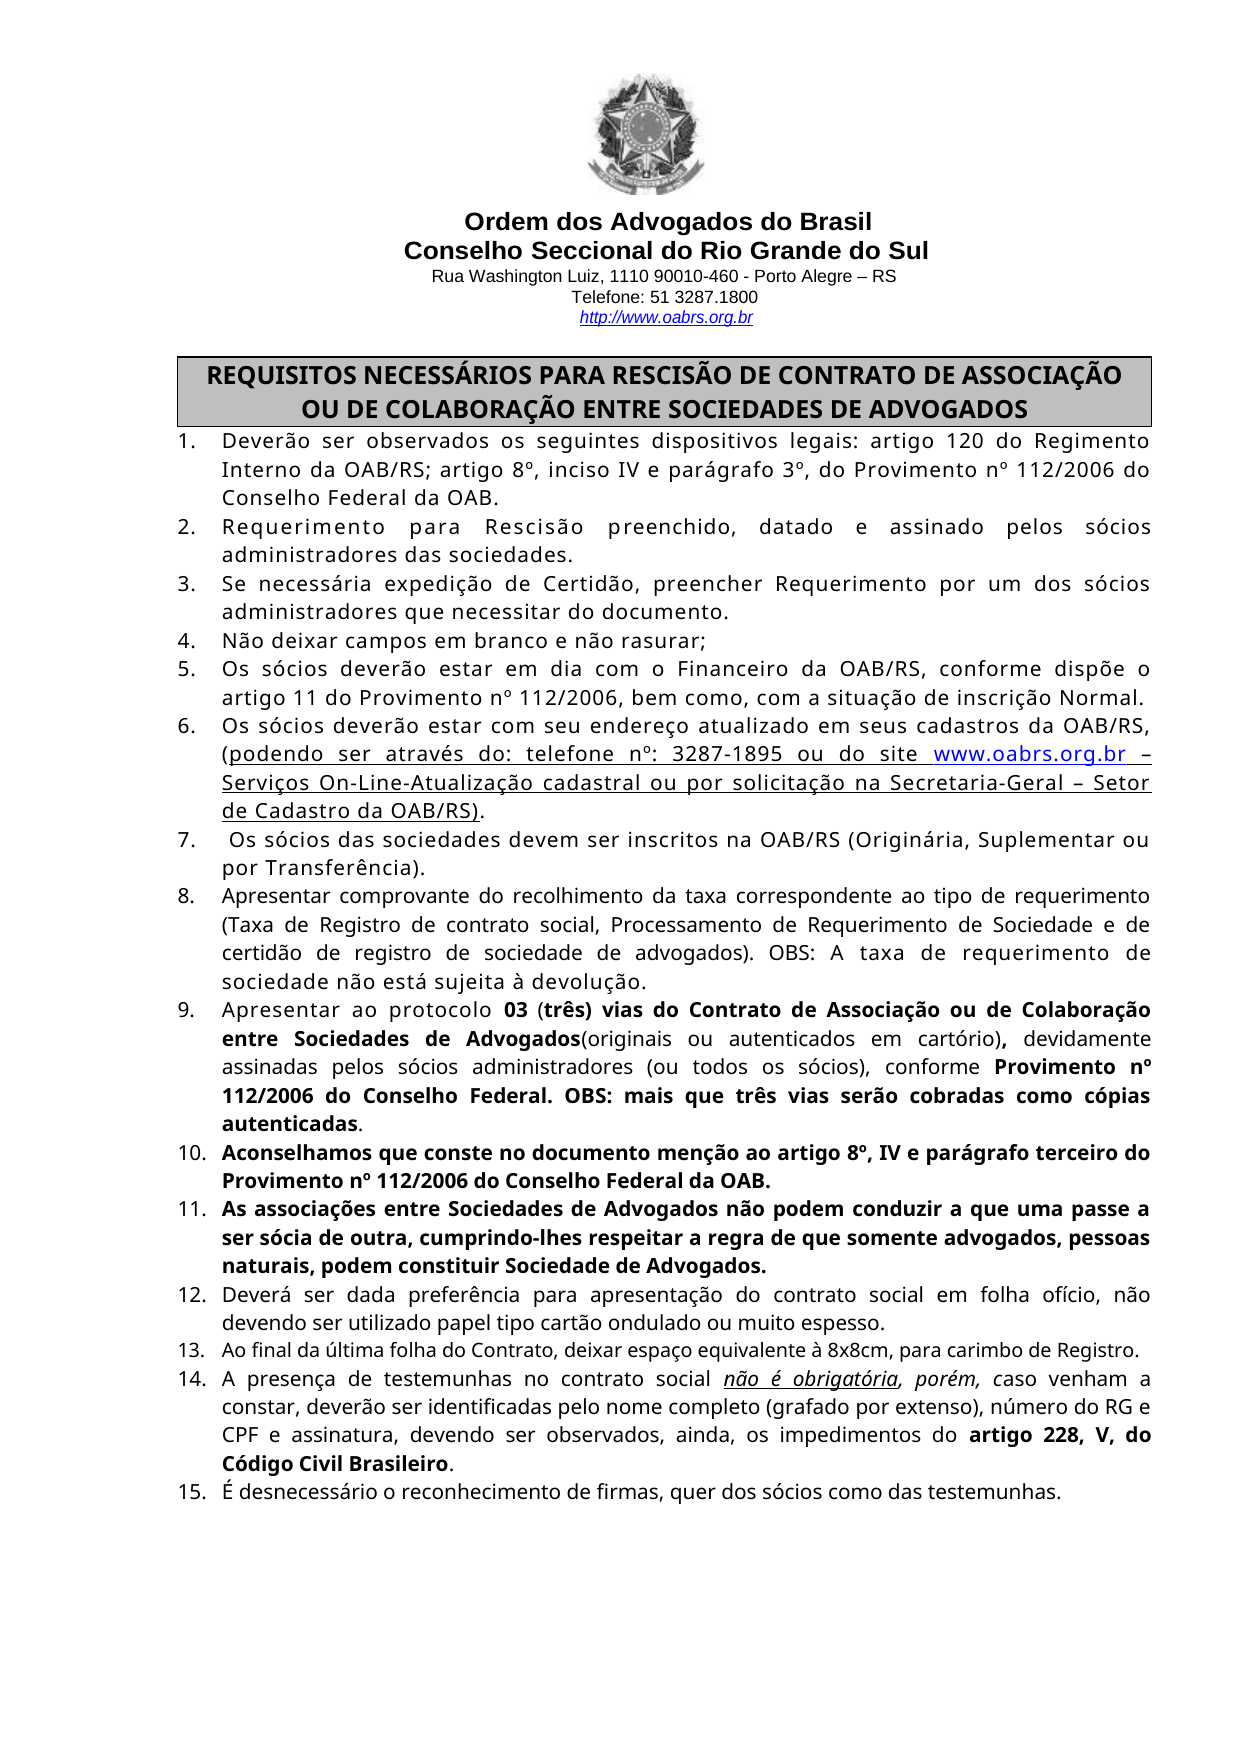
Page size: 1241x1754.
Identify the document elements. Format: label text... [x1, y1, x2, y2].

list Deverá ser dada preferência para apresentação do contrato social em folha ofício, não devendo ser utilizado papel tipo cartão ondulado ou muito espesso. [177, 1280, 1152, 1337]
picture [587, 73, 705, 195]
list É desnecessário o reconhecimento de firmas, quer dos sócios como das testemunhas. [177, 1477, 1152, 1506]
list Apresentar comprovante do recolhimento da taxa correspondente ao tipo de requerimento (Taxa de Registro de contrato social, Processamento de Requerimento de Sociedade e de certidão de registro de sociedade de advogados). OBS: A taxa de requerimento de sociedade não está sujeita à devolução. [177, 882, 1152, 995]
list Os sócios deverão estar em dia com o Financeiro da OAB/RS, conforme dispõe o artigo 11 do Provimento nº 112/2006, bem como, com a situação de inscrição Normal. [177, 654, 1152, 711]
list Ao final da última folha do Contrato, deixar espaço equivalente à 8x8cm, para carimbo de Registro. [177, 1337, 1152, 1364]
table_header REQUISITOS NECESSÁRIOS PARA RESCISÃO DE CONTRATO DE ASSOCIAÇÃO OU DE COLABORAÇÃO ENTRE SOCIEDADES DE ADVOGADOS [178, 358, 1151, 426]
list Requerimento para Rescisão preenchido, datado e assinado pelos sócios administradores das sociedades. [177, 512, 1152, 569]
list A presença de testemunhas no contrato social não é obrigatória, porém, caso venham a constar, deverão ser identificadas pelo nome completo (grafado por extenso), número do RG e CPF e assinatura, devendo ser observados, ainda, os impedimentos do artigo 228, V, do Código Civil Brasileiro. [177, 1364, 1152, 1477]
list Os sócios das sociedades devem ser inscritos na OAB/RS (Originária, Suplementar ou por Transferência). [177, 825, 1152, 882]
list Deverão ser observados os seguintes dispositivos legais: artigo 120 do Regimento Interno da OAB/RS; artigo 8º, inciso IV e parágrafo 3º, do Provimento nº 112/2006 do Conselho Federal da OAB. [177, 427, 1152, 512]
list Aconselhamos que conste no documento menção ao artigo 8º, IV e parágrafo terceiro do Provimento nº 112/2006 do Conselho Federal da OAB. [177, 1138, 1152, 1194]
list Apresentar ao protocolo 03 (três) vias do Contrato de Associação ou de Colaboração entre Sociedades de Advogados(originais ou autenticados em cartório), devidamente assinadas pelos sócios administradores (ou todos os sócios), conforme Provimento nº 112/2006 do Conselho Federal. OBS: mais que três vias serão cobradas como cópias autenticadas. [177, 995, 1152, 1138]
list Não deixar campos em branco e não rasurar; [177, 626, 1152, 654]
list Os sócios deverão estar com seu endereço atualizado em seus cadastros da OAB/RS, (podendo ser através do: telefone nº: 3287-1895 ou do site www.oabrs.org.br – Serviços On-Line-Atualização cadastral ou por solicitação na Secretaria-Geral – Setor de Cadastro da OAB/RS). [177, 711, 1152, 825]
list Se necessária expedição de Certidão, preencher Requerimento por um dos sócios administradores que necessitar do documento. [177, 569, 1152, 626]
list As associações entre Sociedades de Advogados não podem conduzir a que uma passe a ser sócia de outra, cumprindo-lhes respeitar a regra de que somente advogados, pessoas naturais, podem constituir Sociedade de Advogados. [177, 1194, 1152, 1280]
